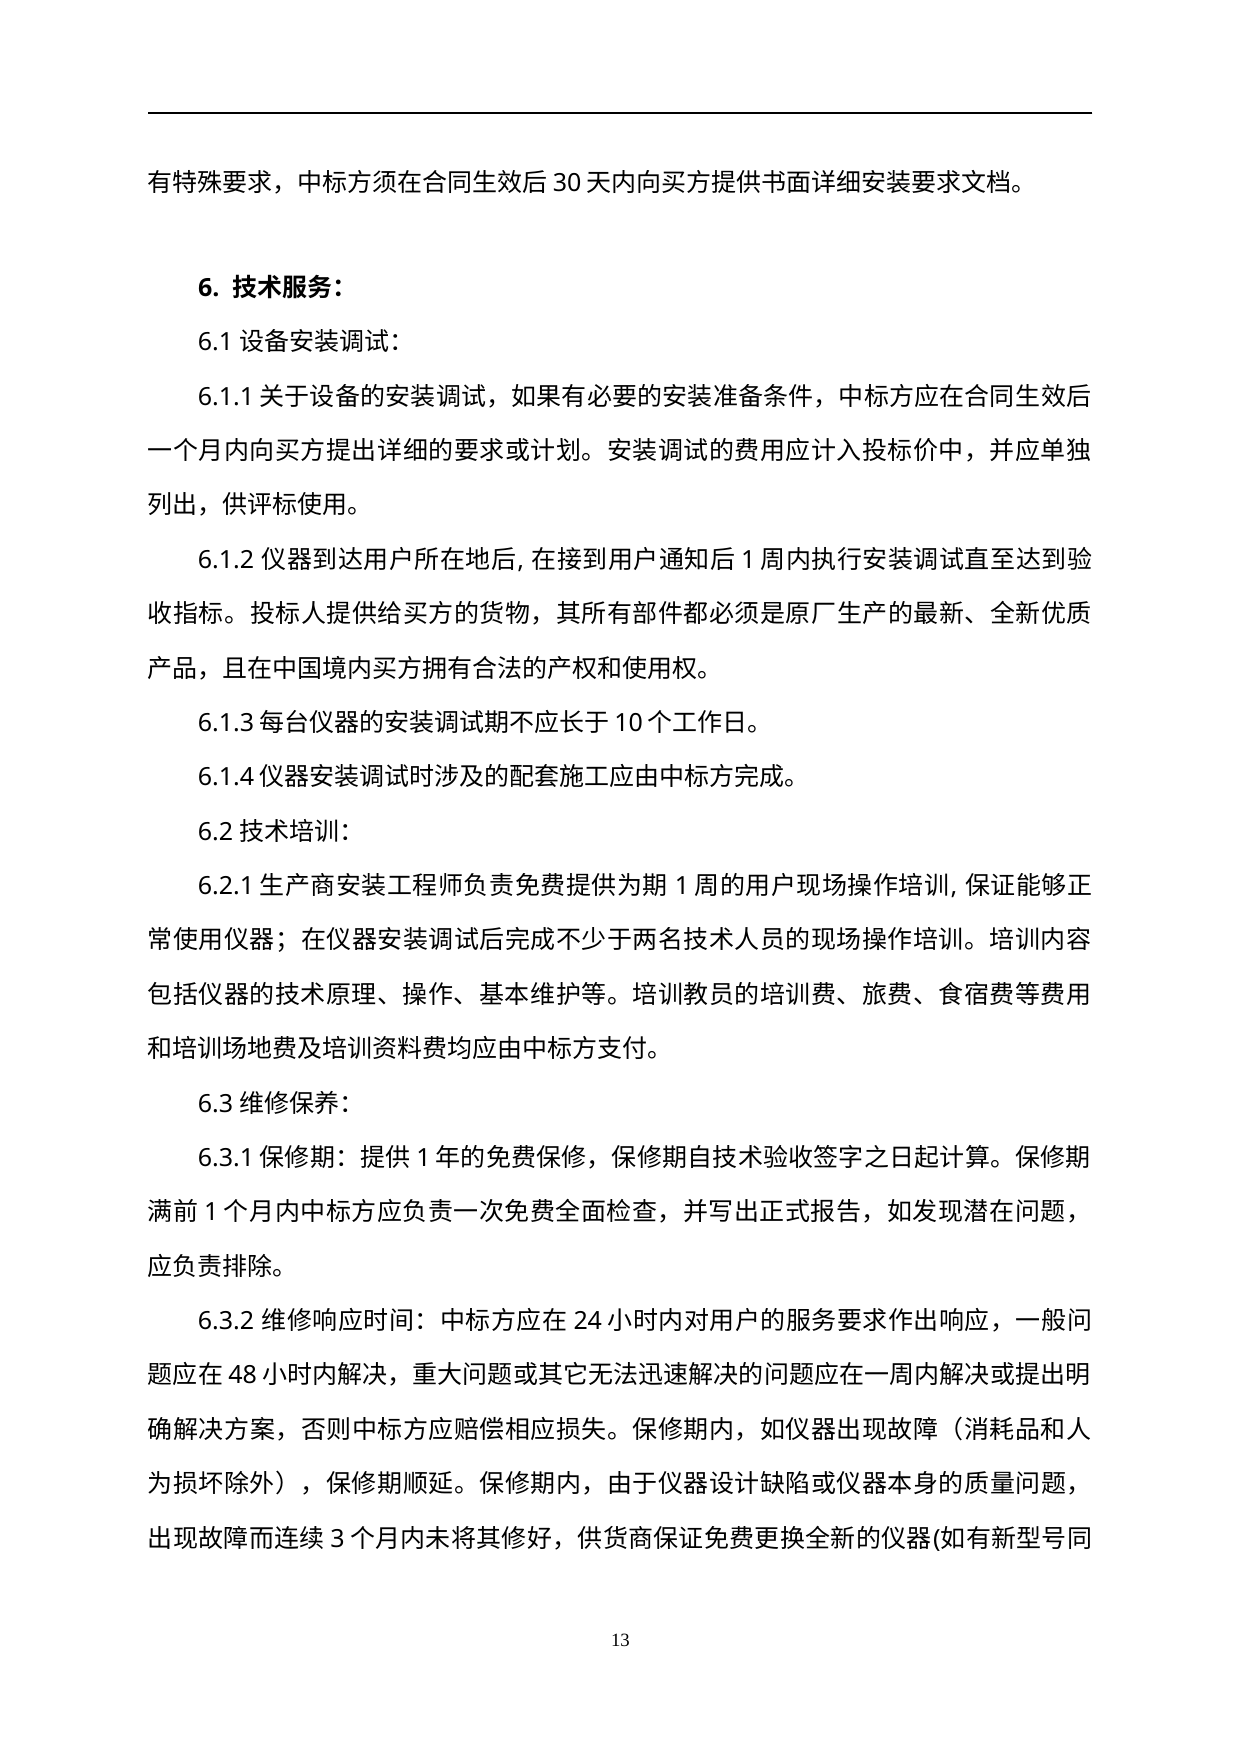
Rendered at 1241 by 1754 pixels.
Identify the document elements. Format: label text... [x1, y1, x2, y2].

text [148, 1301, 1092, 1554]
text 6.3.1保修期：提供1年的免费保修，保修期自技术验收签字之日起计算。保修期满前1个月内中标方应负责一次免费全面检查，并写出正式报告，如发现潜在问题，应负责排除。 [148, 1137, 1092, 1282]
text 6.2 技术培训： [148, 811, 1092, 847]
text 6.1 设备安装调试： [148, 322, 1092, 358]
text 6.1.3每台仪器的安装调试期不应长于10个工作日。 [148, 702, 1092, 739]
text 6.1.2 仪器到达用户所在地后, 在接到用户通知后1周内执行安装调试直至达到验收指标。投标人提供给买方的货物，其所有部件都必须是原厂生产的最新、全新优质产品，且在中国境内买方拥有合法的产权和使用权。 [148, 539, 1092, 684]
text 6. 技术服务： [148, 267, 1092, 304]
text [148, 162, 1092, 198]
text 6.2.1生产商安装工程师负责免费提供为期1周的用户现场操作培训, 保证能够正常使用仪器；在仪器安装调试后完成不少于两名技术人员的现场操作培训。培训内容包括仪器的技术原理、操作、基本维护等。培训教员的培训费、旅费、食宿费等费用和培训场地费及培训资料费均应由中标方支付。 [148, 866, 1092, 1065]
text 6.1.4仪器安装调试时涉及的配套施工应由中标方完成。 [148, 757, 1092, 793]
text 6.3 维修保养： [148, 1083, 1092, 1119]
text 6.1.1关于设备的安装调试，如果有必要的安装准备条件，中标方应在合同生效后一个月内向买方提出详细的要求或计划。安装调试的费用应计入投标价中，并应单独列出，供评标使用。 [148, 376, 1092, 521]
